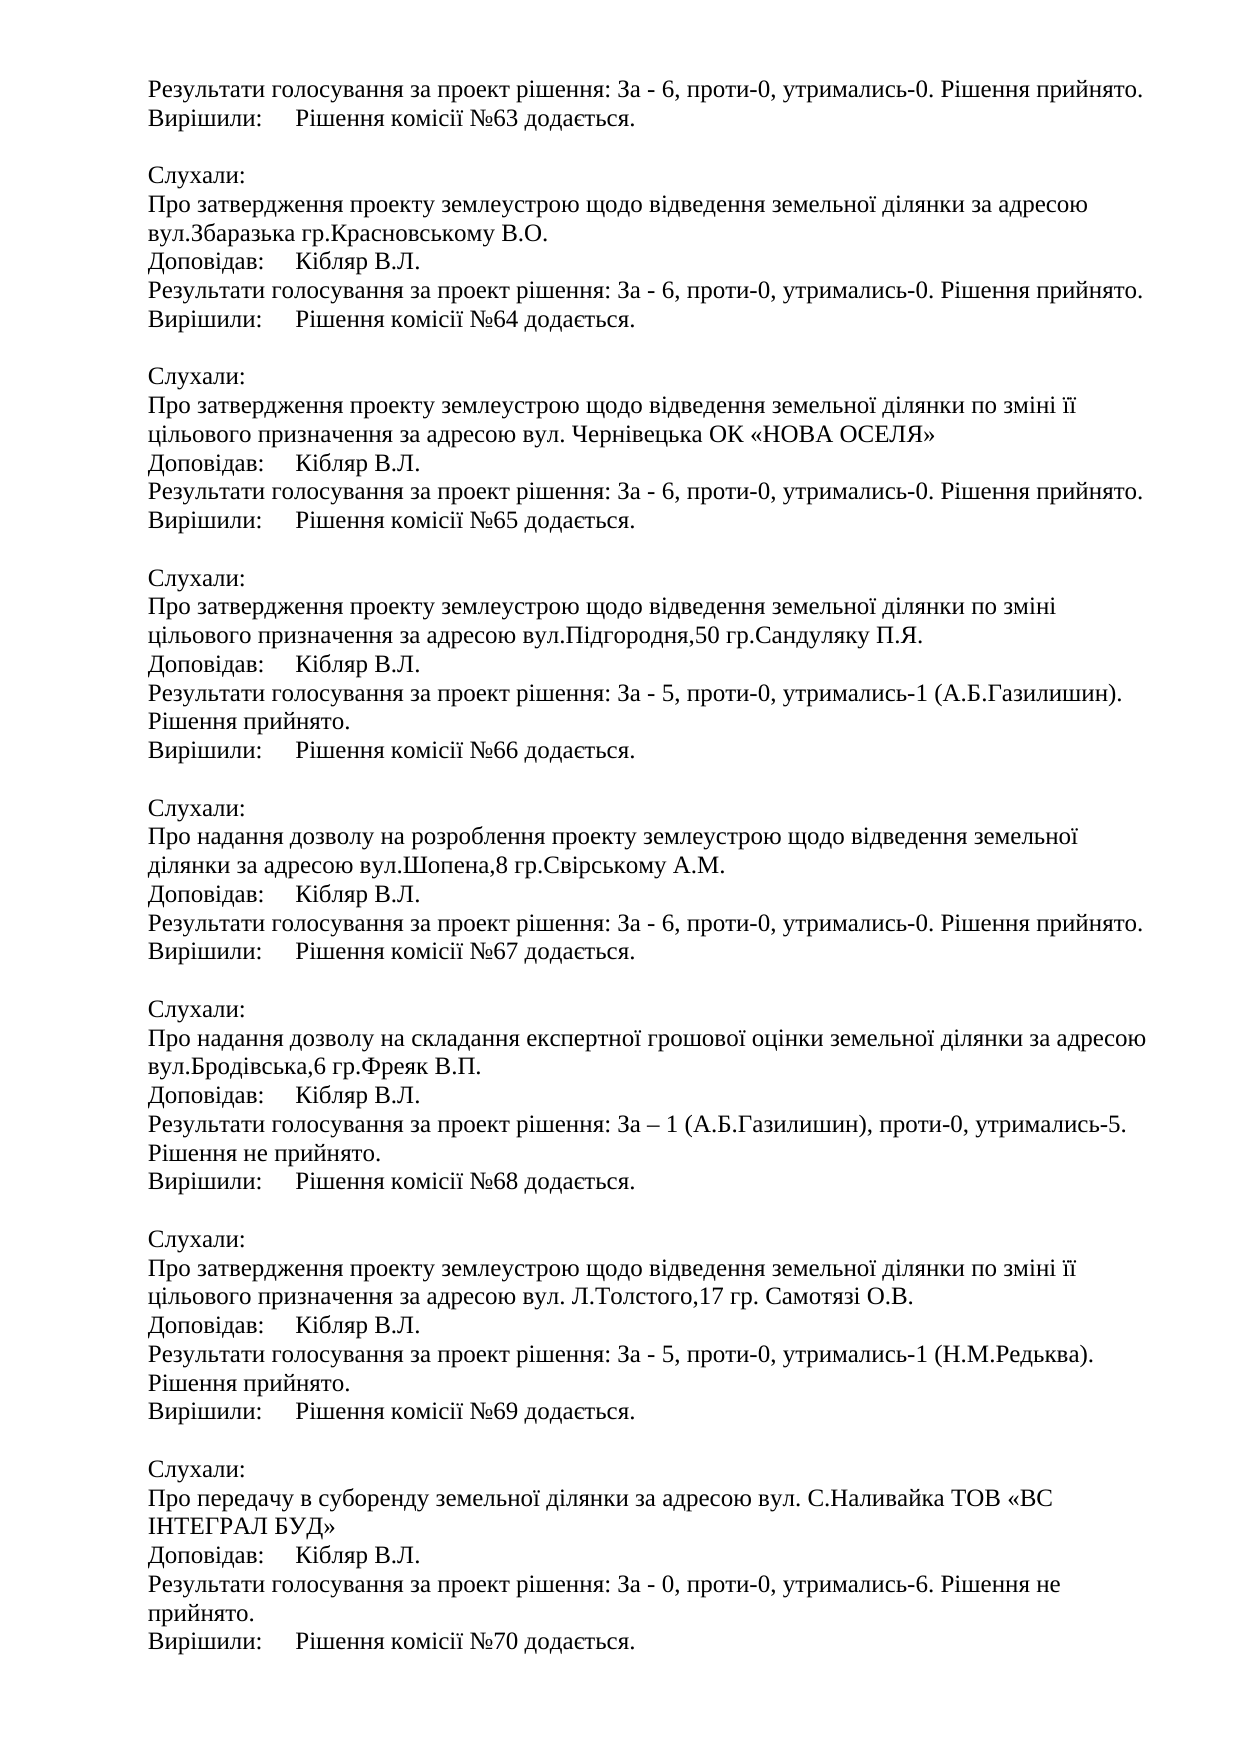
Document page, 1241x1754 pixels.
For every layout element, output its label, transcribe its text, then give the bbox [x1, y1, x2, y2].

text Вирішили: Рішення комісії №70 додається. [148, 1626, 1152, 1655]
text Про затвердження проекту землеустрою щодо відведення земельної ділянки по зміні її цільового призначення за адресою вул. Чернівецька ОК «НОВА ОСЕЛЯ» [148, 390, 1152, 448]
text Результати голосування за проект рішення: За – 1 (А.Б.Газилишин), проти-0, утримались-5. Рішення не прийнято. [148, 1109, 1152, 1166]
text Результати голосування за проект рішення: За - 6, проти-0, утримались-0. Рішення прийнято. [148, 275, 1152, 304]
text Вирішили: Рішення комісії №65 додається. [148, 505, 1152, 534]
text Результати голосування за проект рішення: За - 5, проти-0, утримались-1 (А.Б.Газилишин). Рішення прийнято. [148, 678, 1152, 735]
text Слухали: [148, 563, 1152, 591]
text Вирішили: Рішення комісії №64 додається. [148, 304, 1152, 333]
text Вирішили: Рішення комісії №63 додається. [148, 103, 1152, 131]
text Про надання дозволу на складання експертної грошової оцінки земельної ділянки за адресою вул.Бродівська,6 гр.Фреяк В.П. [148, 1023, 1152, 1080]
text Результати голосування за проект рішення: За - 6, проти-0, утримались-0. Рішення прийнято. [148, 74, 1152, 103]
text Слухали: [148, 793, 1152, 821]
text Вирішили: Рішення комісії №68 додається. [148, 1166, 1152, 1195]
text Результати голосування за проект рішення: За - 6, проти-0, утримались-0. Рішення прийнято. [148, 908, 1152, 936]
text Слухали: [148, 1224, 1152, 1253]
text Доповідав: Кібляр В.Л. [148, 649, 1152, 678]
text Вирішили: Рішення комісії №66 додається. [148, 735, 1152, 764]
text Доповідав: Кібляр В.Л. [148, 246, 1152, 275]
text Слухали: [148, 361, 1152, 390]
text Вирішили: Рішення комісії №69 додається. [148, 1396, 1152, 1425]
text Доповідав: Кібляр В.Л. [148, 1540, 1152, 1569]
text Вирішили: Рішення комісії №67 додається. [148, 936, 1152, 965]
text Результати голосування за проект рішення: За - 0, проти-0, утримались-6. Рішення не прийнято. [148, 1569, 1152, 1626]
text Слухали: [148, 994, 1152, 1023]
text Доповідав: Кібляр В.Л. [148, 1310, 1152, 1339]
text Про надання дозволу на розроблення проекту землеустрою щодо відведення земельної ділянки за адресою вул.Шопена,8 гр.Свірському А.М. [148, 821, 1152, 879]
text Результати голосування за проект рішення: За - 6, проти-0, утримались-0. Рішення прийнято. [148, 476, 1152, 505]
text Слухали: [148, 160, 1152, 189]
text Про затвердження проекту землеустрою щодо відведення земельної ділянки по зміні її цільового призначення за адресою вул. Л.Толстого,17 гр. Самотязі О.В. [148, 1253, 1152, 1310]
text Доповідав: Кібляр В.Л. [148, 1080, 1152, 1109]
text Доповідав: Кібляр В.Л. [148, 448, 1152, 476]
text Слухали: [148, 1454, 1152, 1483]
text Результати голосування за проект рішення: За - 5, проти-0, утримались-1 (Н.М.Редьква). Рішення прийнято. [148, 1339, 1152, 1396]
text Про передачу в суборенду земельної ділянки за адресою вул. С.Наливайка ТОВ «ВС ІНТЕГРАЛ БУД» [148, 1483, 1152, 1540]
text Доповідав: Кібляр В.Л. [148, 879, 1152, 908]
text Про затвердження проекту землеустрою щодо відведення земельної ділянки за адресою вул.Збаразька гр.Красновському В.О. [148, 189, 1152, 246]
text Про затвердження проекту землеустрою щодо відведення земельної ділянки по зміні цільового призначення за адресою вул.Підгородня,50 гр.Сандуляку П.Я. [148, 591, 1152, 649]
